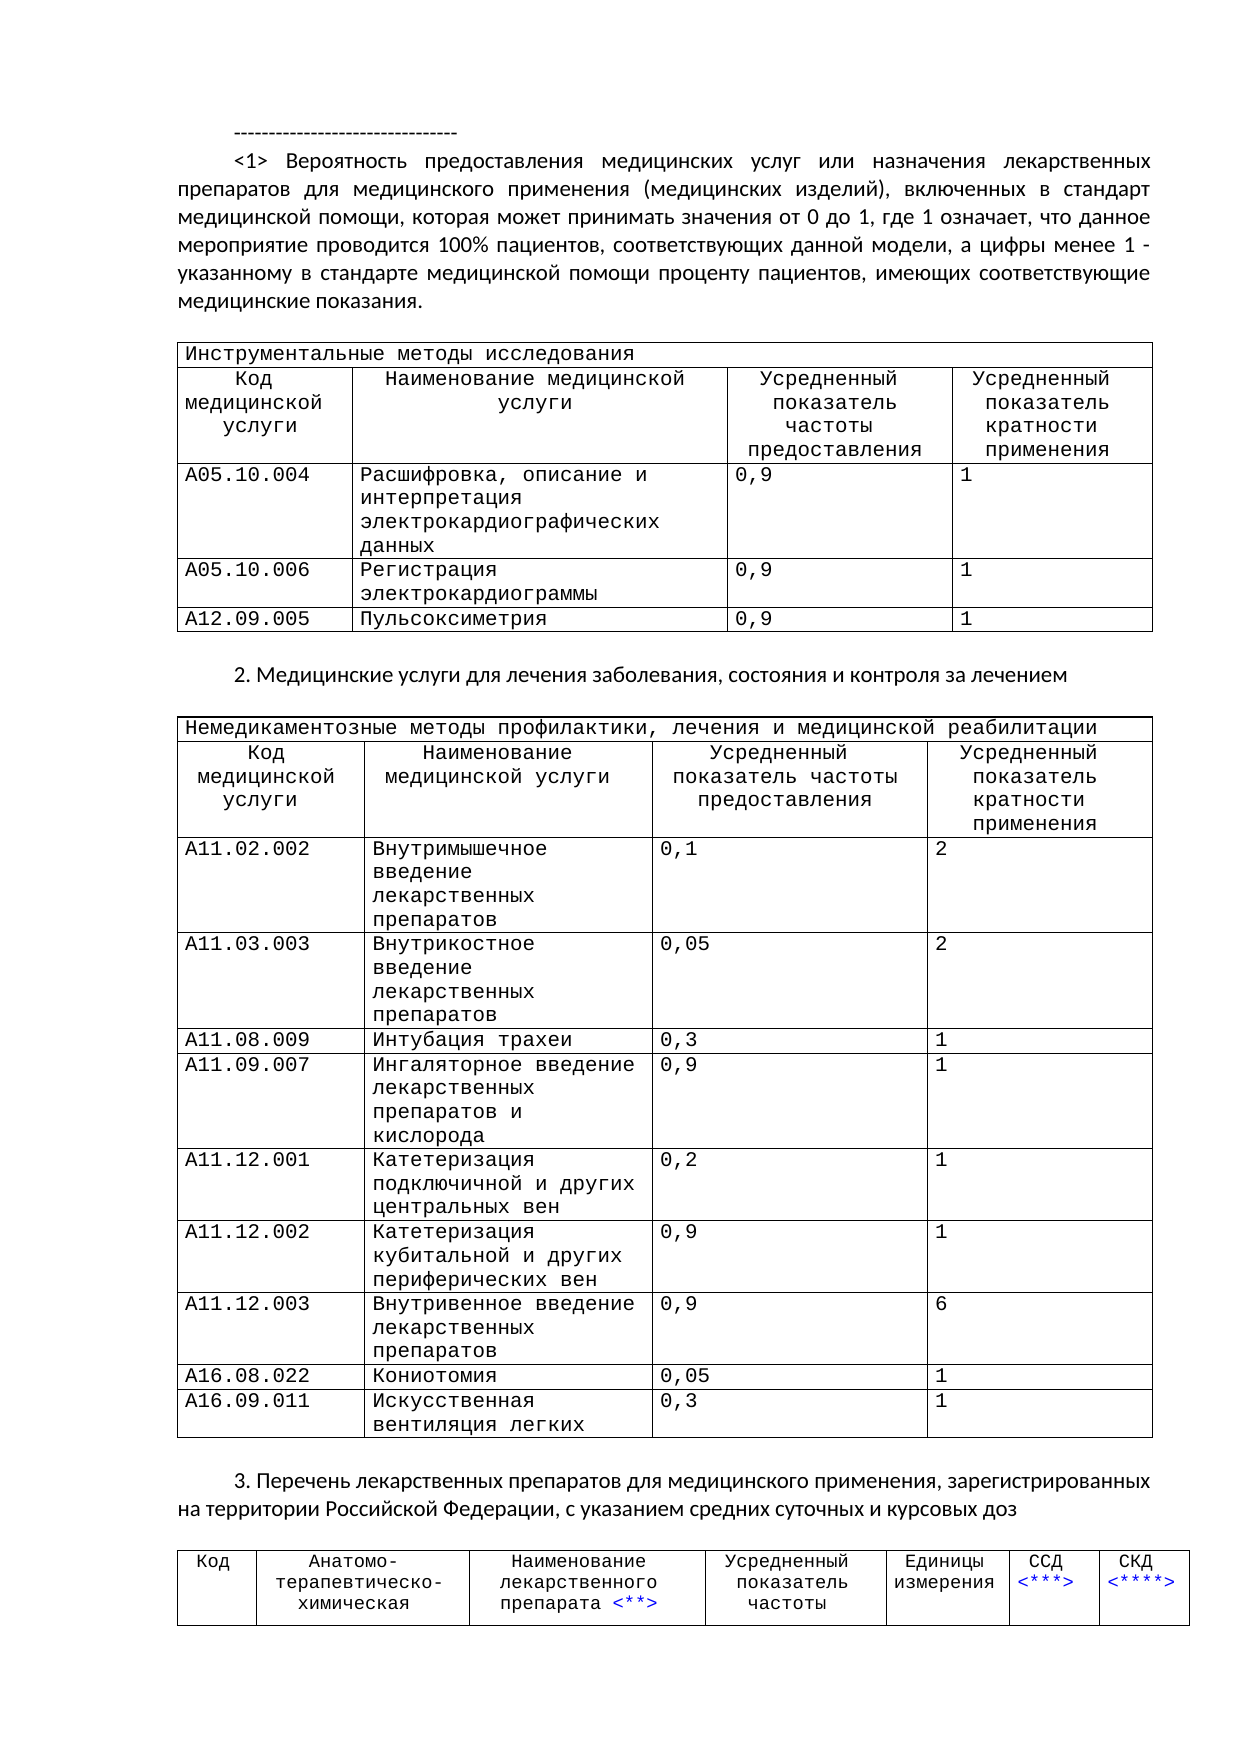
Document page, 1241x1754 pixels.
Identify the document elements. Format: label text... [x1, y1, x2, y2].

text 3. Перечень лекарственных препаратов для медицинского применения, зарегистрированных на территории Российской Федерации, с указанием средних суточных и курсовых доз [177, 1466, 1152, 1522]
table_cell 1 [928, 1221, 1152, 1292]
table_cell Пульсоксиметрия [353, 608, 727, 631]
table_cell Наименование медицинской услуги [353, 368, 727, 463]
table_cell Расшифровка, описание и интерпретация электрокардиографических данных [353, 464, 727, 558]
table_cell Кониотомия [365, 1365, 652, 1389]
table_cell Интубация трахеи [365, 1029, 652, 1053]
table_cell 1 [953, 608, 1152, 631]
table_header СКД <****> [1100, 1551, 1189, 1625]
table_header Инструментальные методы исследования [178, 343, 1152, 367]
table_cell 0,9 [728, 559, 952, 607]
table_cell A11.08.009 [178, 1029, 364, 1053]
table_cell A11.02.002 [178, 838, 364, 932]
table_cell 1 [928, 1365, 1152, 1389]
text -------------------------------- [177, 118, 1152, 146]
table_header Единицы измерения [887, 1551, 1009, 1625]
table_cell A16.09.011 [178, 1390, 364, 1437]
table_cell Внутрикостное введение лекарственных препаратов [365, 933, 652, 1028]
table_cell 1 [953, 464, 1152, 558]
table_cell 2 [928, 933, 1152, 1028]
table_cell 0,05 [653, 1365, 927, 1389]
table_cell 0,9 [653, 1054, 927, 1148]
table_cell 1 [928, 1149, 1152, 1220]
table_cell Ингаляторное введение лекарственных препаратов и кислорода [365, 1054, 652, 1148]
table_header Код [178, 1551, 256, 1625]
table_cell 0,9 [728, 464, 952, 558]
table_cell A11.12.001 [178, 1149, 364, 1220]
table_cell 2 [928, 838, 1152, 932]
table_cell Усредненный показатель кратности применения [928, 742, 1152, 837]
table_cell Код медицинской услуги [178, 742, 364, 837]
table_cell 0,9 [653, 1293, 927, 1364]
table_cell Регистрация электрокардиограммы [353, 559, 727, 607]
table_cell A11.03.003 [178, 933, 364, 1028]
table_cell 0,3 [653, 1390, 927, 1437]
table_cell 0,05 [653, 933, 927, 1028]
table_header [706, 1551, 886, 1625]
text 2. Медицинские услуги для лечения заболевания, состояния и контроля за лечением [177, 660, 1152, 688]
table_cell 1 [928, 1390, 1152, 1437]
table_cell A11.12.002 [178, 1221, 364, 1292]
table_cell A12.09.005 [178, 608, 352, 631]
table_cell A05.10.006 [178, 559, 352, 607]
table_header Немедикаментозные методы профилактики, лечения и медицинской реабилитации [178, 718, 1152, 741]
table_cell Внутривенное введение лекарственных препаратов [365, 1293, 652, 1364]
table_cell 0,3 [653, 1029, 927, 1053]
table_cell Искусственная вентиляция легких [365, 1390, 652, 1437]
table_cell 0,1 [653, 838, 927, 932]
text <1> Вероятность предоставления медицинских услуг или назначения лекарственных препаратов для медицинского применения (медицинских изделий), включенных в стандарт медицинской помощи, которая может принимать значения от 0 до 1, где 1 означает, что данное мероприятие проводится 100% пациентов, соответствующих данной модели, а цифры менее 1 - указанному в стандарте медицинской помощи проценту пациентов, имеющих соответствующие медицинские показания. [177, 146, 1152, 314]
table_cell 0,2 [653, 1149, 927, 1220]
table_cell 0,9 [728, 608, 952, 631]
table_cell Код медицинской услуги [178, 368, 352, 463]
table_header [470, 1551, 705, 1625]
table_cell A05.10.004 [178, 464, 352, 558]
table_cell Усредненный показатель частоты предоставления [728, 368, 952, 463]
table_cell 1 [928, 1054, 1152, 1148]
table_cell A11.12.003 [178, 1293, 364, 1364]
table_cell Усредненный показатель кратности применения [953, 368, 1152, 463]
table_header ССД <***> [1010, 1551, 1099, 1625]
table_cell Наименование медицинской услуги [365, 742, 652, 837]
table_cell A11.09.007 [178, 1054, 364, 1148]
table_cell 6 [928, 1293, 1152, 1364]
table_cell 1 [928, 1029, 1152, 1053]
table_cell A16.08.022 [178, 1365, 364, 1389]
table_cell Усредненный показатель частоты предоставления [653, 742, 927, 837]
table_cell 0,9 [653, 1221, 927, 1292]
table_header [257, 1551, 469, 1625]
table_cell Катетеризация кубитальной и других периферических вен [365, 1221, 652, 1292]
table_cell Внутримышечное введение лекарственных препаратов [365, 838, 652, 932]
table_cell 1 [953, 559, 1152, 607]
table_cell Катетеризация подключичной и других центральных вен [365, 1149, 652, 1220]
